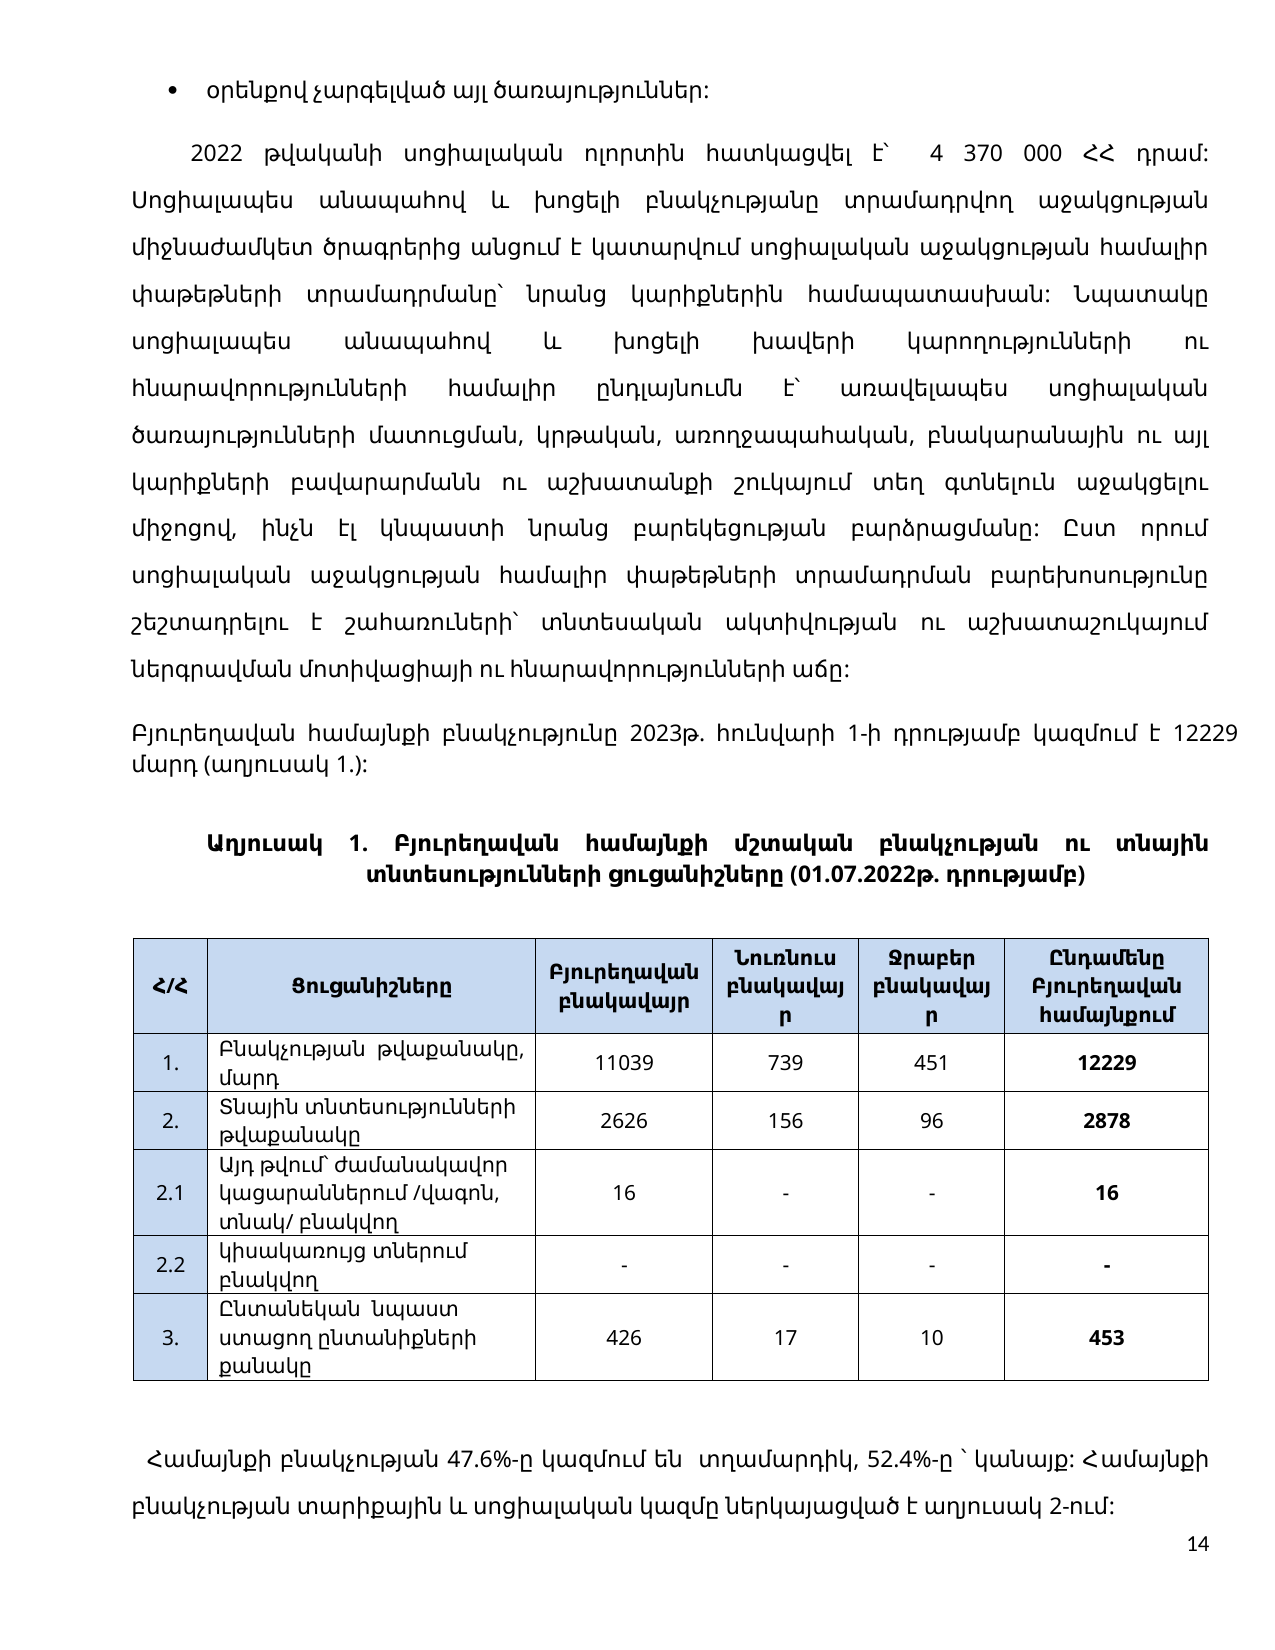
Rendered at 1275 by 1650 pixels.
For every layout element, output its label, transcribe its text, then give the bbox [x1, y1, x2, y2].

table_cell - [1005, 1236, 1208, 1293]
list Բյուրեղավան համայնքի բնակչությունը 2023թ. հունվարի 1-ի դրությամբ կազմում է 12229 մարդ (աղյուսակ 1.): [131, 717, 1239, 779]
table_cell 16 [1005, 1150, 1208, 1235]
table_cell Ընտանեկան նպաստ ստացող ընտանիքների քանակը [208, 1294, 535, 1380]
table_header Նուռնուս բնակավայր [713, 939, 858, 1033]
table_cell 426 [536, 1294, 712, 1380]
table_header Ջրաբեր բնակավայր [859, 939, 1004, 1033]
table_cell 156 [713, 1092, 858, 1149]
table_cell 1. [134, 1034, 207, 1091]
list Համայնքի բնակչության 47.6%-ը կազմում են տղամարդիկ, 52.4%-ը ՝ կանայք: Համայնքի բնակչության տարիքային և սոցիալական կազմը ներկայացված է աղյուսակ 2-ում: [131, 1443, 1209, 1521]
table_header Հ/Հ [134, 939, 207, 1033]
table_cell - [859, 1236, 1004, 1293]
table_cell 453 [1005, 1294, 1208, 1380]
table_header Բյուրեղավան բնակավայր [536, 939, 712, 1033]
table_cell 2.1 [134, 1150, 207, 1235]
table_cell 451 [859, 1034, 1004, 1091]
table_cell 739 [713, 1034, 858, 1091]
table_cell 2626 [536, 1092, 712, 1149]
table_header Ընդամենը Բյուրեղավան համայնքում [1005, 939, 1208, 1033]
table_cell 17 [713, 1294, 858, 1380]
table_cell 2. [134, 1092, 207, 1149]
table_cell 2.2 [134, 1236, 207, 1293]
table_cell 16 [536, 1150, 712, 1235]
table_cell Բնակչության թվաքանակը, մարդ [208, 1034, 535, 1091]
table_cell 2878 [1005, 1092, 1208, 1149]
table_cell - [713, 1150, 858, 1235]
table_cell 10 [859, 1294, 1004, 1380]
text Աղյուսակ 1. Բյուրեղավան համայնքի մշտական բնակչության ու տնային տնտեսությունների ցուցանիշները (01.07.2022թ. դրությամբ) [206, 827, 1209, 889]
table_cell 12229 [1005, 1034, 1208, 1091]
table_cell 11039 [536, 1034, 712, 1091]
table_cell 96 [859, 1092, 1004, 1149]
table_cell - [536, 1236, 712, 1293]
table_cell - [859, 1150, 1004, 1235]
table_cell - [713, 1236, 858, 1293]
table_cell 3. [134, 1294, 207, 1380]
table_header Ցուցանիշները [208, 939, 535, 1033]
table_cell կիսակառույց տներում բնակվող [208, 1236, 535, 1293]
list օրենքով չարգելված այլ ծառայություններ: [169, 74, 1209, 105]
table_cell Տնային տնտեսությունների թվաքանակը [208, 1092, 535, 1149]
text 2022 թվականի սոցիալական ոլորտին հատկացվել է՝ 4 370 000 ՀՀ դրամ: Սոցիալապես անապահով և խոցելի բնակչությանը տրամադրվող աջակցության միջնաժամկետ ծրագրերից անցում է կատարվում սոցիալական աջակցության համալիր փաթեթների տրամադրմանը՝ նրանց կարիքներին համապատասխան: Նպատակը սոցիալապես անապահով և խոցելի խավերի կարողությունների ու հնարավորությունների համալիր ընդլայնումն է՝ առավելապես սոցիալական ծառայությունների մատուցման, կրթական, առողջապահական, բնակարանային ու այլ կարիքների բավարարմանն ու աշխատանքի շուկայում տեղ գտնելուն աջակցելու միջոցով, ինչն էլ կնպաստի նրանց բարեկեցության բարձրացմանը: Ըստ որում սոցիալական աջակցության համալիր փաթեթների տրամադրման բարեխոսությունը շեշտադրելու է շահառուների՝ տնտեսական ակտիվության ու աշխատաշուկայում ներգրավման մոտիվացիայի ու հնարավորությունների աճը: [131, 137, 1209, 684]
table_cell Այդ թվում՝ ժամանակավոր կացարաններում /վագոն, տնակ/ բնակվող [208, 1150, 535, 1235]
